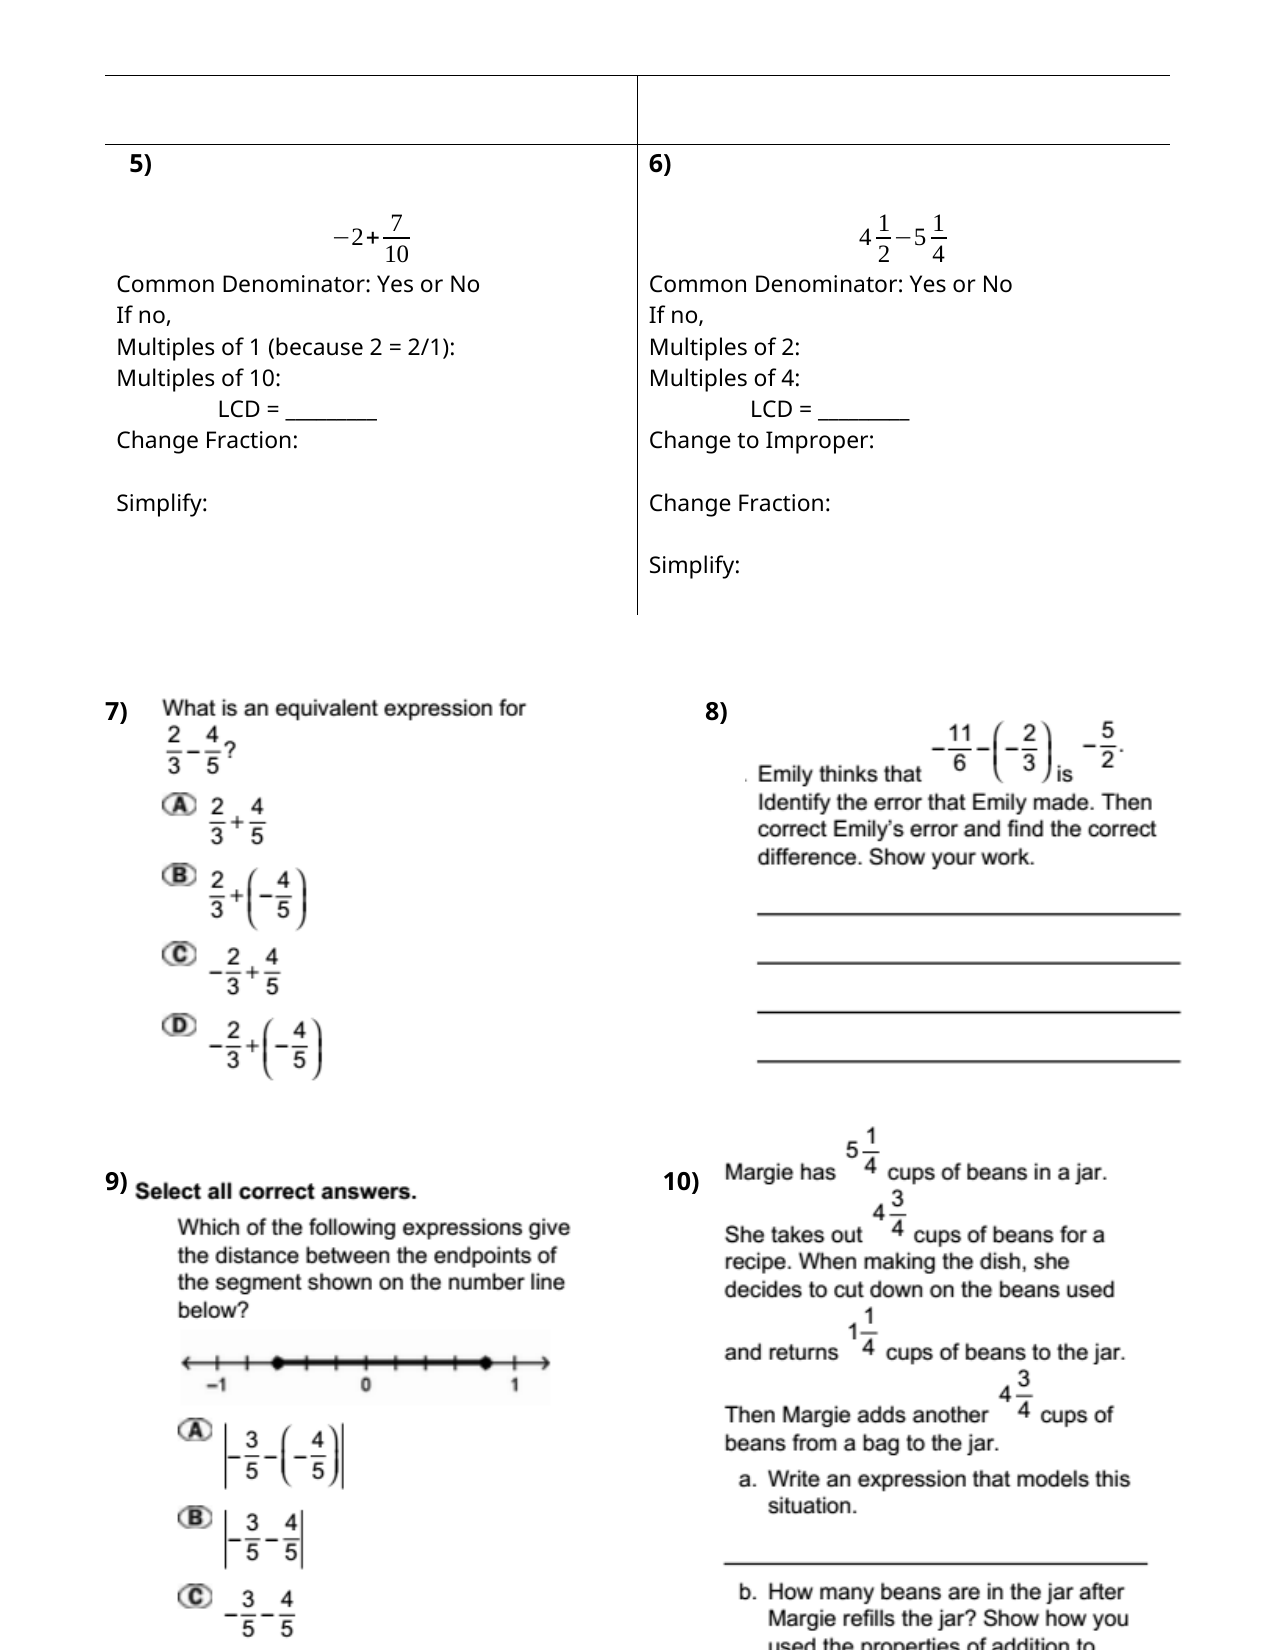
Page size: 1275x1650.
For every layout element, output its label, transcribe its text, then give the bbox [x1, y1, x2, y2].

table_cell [638, 76, 1170, 144]
picture [714, 1112, 1200, 1650]
text 9) 10) [105, 1163, 1170, 1197]
picture [128, 1197, 602, 1650]
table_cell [105, 76, 637, 144]
text 7) 8) [105, 693, 1170, 727]
table_cell 6) Common Denominator: Yes or No If no, Multiples of 2: Multiples of 4: LCD = _________ Change to Improper: Change Fraction: Simplify: [638, 145, 1170, 615]
picture [156, 727, 554, 1090]
table_cell 5) Common Denominator: Yes or No If no, Multiples of 1 (because 2 = 2/1): Multiples of 10: LCD = _________ Change Fraction: Simplify: [105, 145, 637, 615]
picture [745, 713, 1216, 1073]
